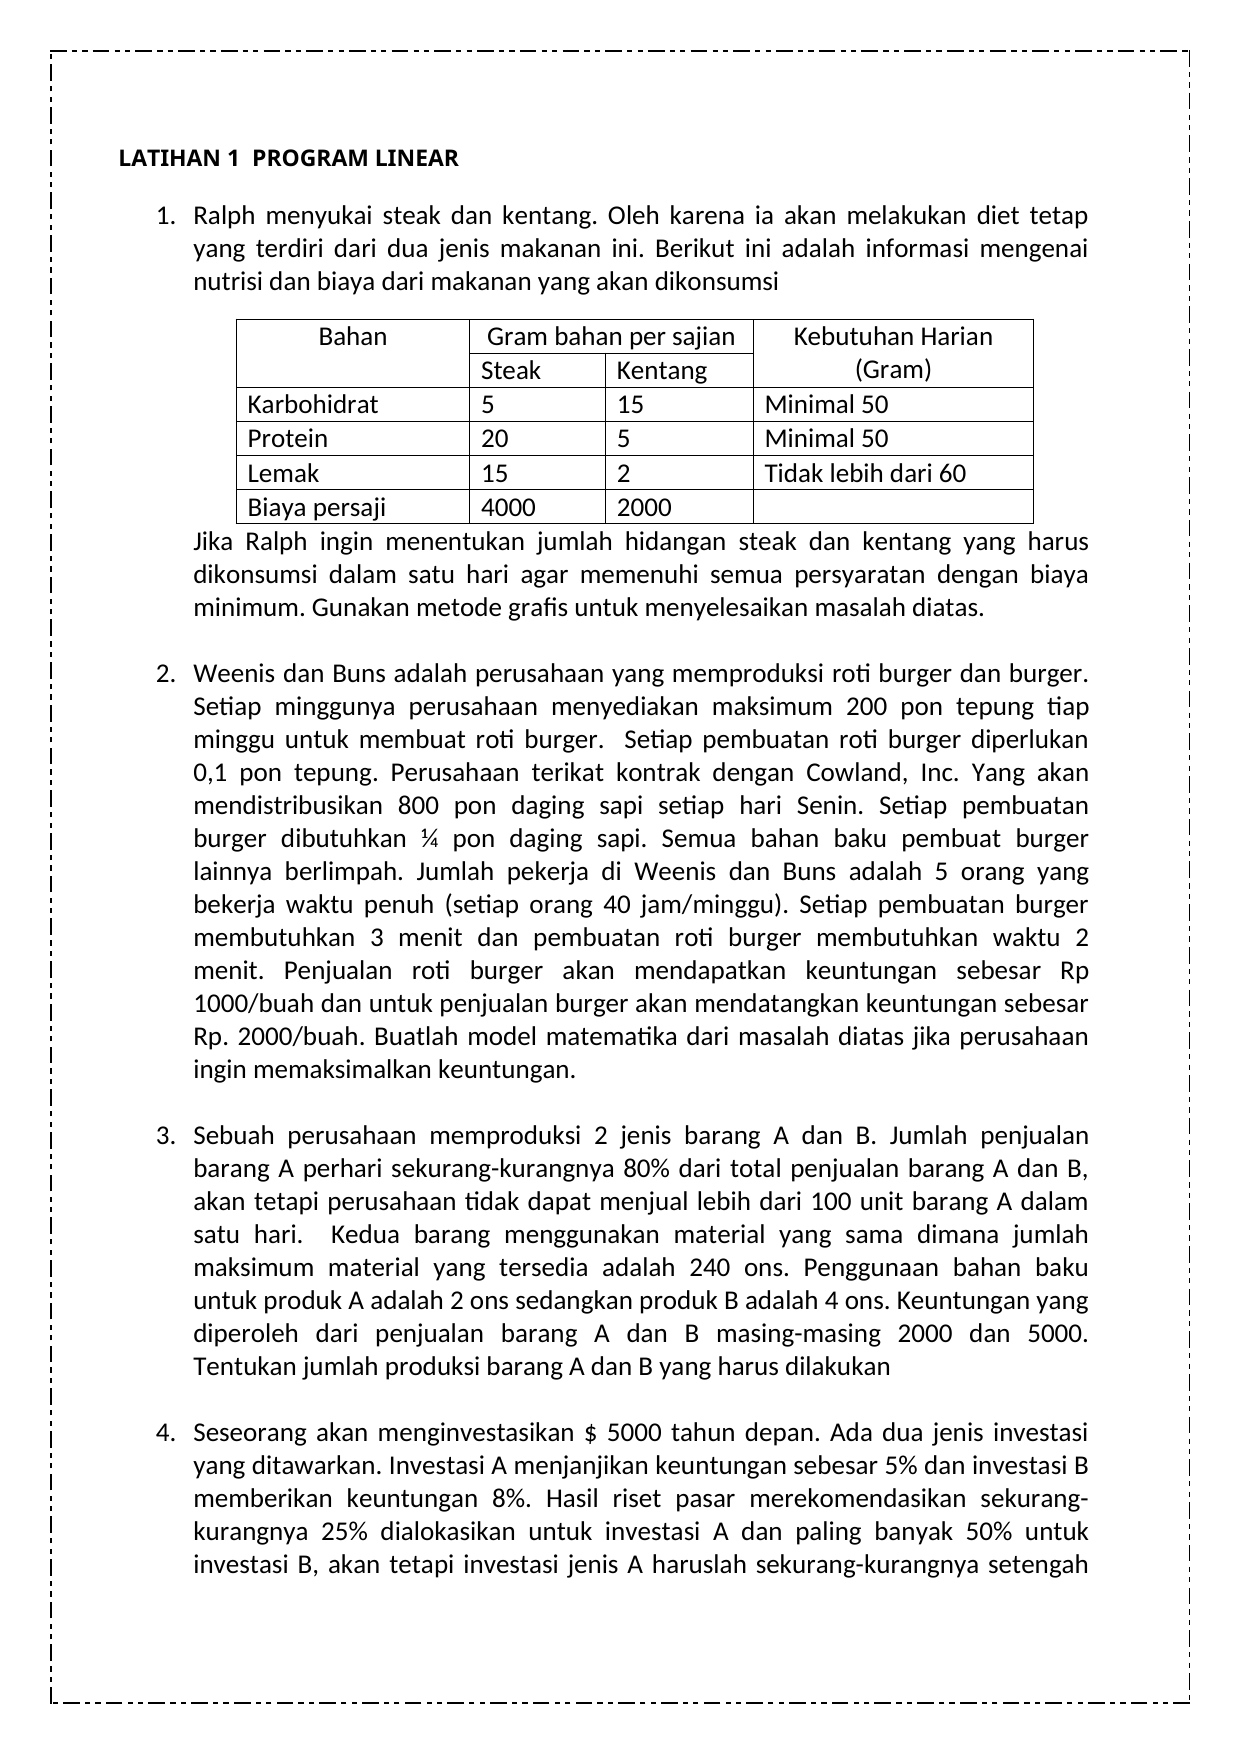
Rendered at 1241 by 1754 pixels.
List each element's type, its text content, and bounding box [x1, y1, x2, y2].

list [156, 1415, 1090, 1581]
text LATIHAN 1 PROGRAM LINEAR [118, 142, 1090, 173]
table_cell 2000 [606, 490, 753, 523]
table_header Gram bahan per sajian [470, 320, 753, 352]
table_cell 5 [606, 422, 753, 455]
table_header Kebutuhan Harian (Gram) [754, 320, 1033, 387]
list Ralph menyukai steak dan kentang. Oleh karena ia akan melakukan diet tetap yang terdiri dari dua jenis makanan ini. Berikut ini adalah informasi mengenai nutrisi dan biaya dari makanan yang akan dikonsumsi [156, 198, 1090, 298]
table_cell Protein [237, 422, 469, 455]
table_cell 5 [470, 388, 605, 421]
table_cell Lemak [237, 456, 469, 489]
table_cell Minimal 50 [754, 422, 1033, 455]
table_cell Tidak lebih dari 60 [754, 456, 1033, 489]
table_cell 4000 [470, 490, 605, 523]
table_cell [754, 490, 1033, 523]
list Weenis dan Buns adalah perusahaan yang memproduksi roti burger dan burger. Setiap minggunya perusahaan menyediakan maksimum 200 pon tepung tiap minggu untuk membuat roti burger. Setiap pembuatan roti burger diperlukan 0,1 pon tepung. Perusahaan terikat kontrak dengan Cowland, Inc. Yang akan mendistribusikan 800 pon daging sapi setiap hari Senin. Setiap pembuatan burger dibutuhkan ¼ pon daging sapi. Semua bahan baku pembuat burger lainnya berlimpah. Jumlah pekerja di Weenis dan Buns adalah 5 orang yang bekerja waktu penuh (setiap orang 40 jam/minggu). Setiap pembuatan burger membutuhkan 3 menit dan pembuatan roti burger membutuhkan waktu 2 menit. Penjualan roti burger akan mendapatkan keuntungan sebesar Rp 1000/buah dan untuk penjualan burger akan mendatangkan keuntungan sebesar Rp. 2000/buah. Buatlah model matematika dari masalah diatas jika perusahaan ingin memaksimalkan keuntungan. [156, 656, 1090, 1085]
table_cell Steak [470, 354, 605, 387]
table_cell Kentang [606, 354, 753, 387]
table_cell 15 [470, 456, 605, 489]
list Sebuah perusahaan memproduksi 2 jenis barang A dan B. Jumlah penjualan barang A perhari sekurang-kurangnya 80% dari total penjualan barang A dan B, akan tetapi perusahaan tidak dapat menjual lebih dari 100 unit barang A dalam satu hari. Kedua barang menggunakan material yang sama dimana jumlah maksimum material yang tersedia adalah 240 ons. Penggunaan bahan baku untuk produk A adalah 2 ons sedangkan produk B adalah 4 ons. Keuntungan yang diperoleh dari penjualan barang A dan B masing-masing 2000 dan 5000. Tentukan jumlah produksi barang A dan B yang harus dilakukan [156, 1118, 1090, 1382]
table_cell Minimal 50 [754, 388, 1033, 421]
table_header Bahan [237, 320, 469, 387]
table_cell Biaya persaji [237, 490, 469, 523]
table_cell 15 [606, 388, 753, 421]
table_cell Karbohidrat [237, 388, 469, 421]
list Jika Ralph ingin menentukan jumlah hidangan steak dan kentang yang harus dikonsumsi dalam satu hari agar memenuhi semua persyaratan dengan biaya minimum. Gunakan metode grafis untuk menyelesaikan masalah diatas. [193, 524, 1090, 623]
table_cell 20 [470, 422, 605, 455]
table_cell 2 [606, 456, 753, 489]
